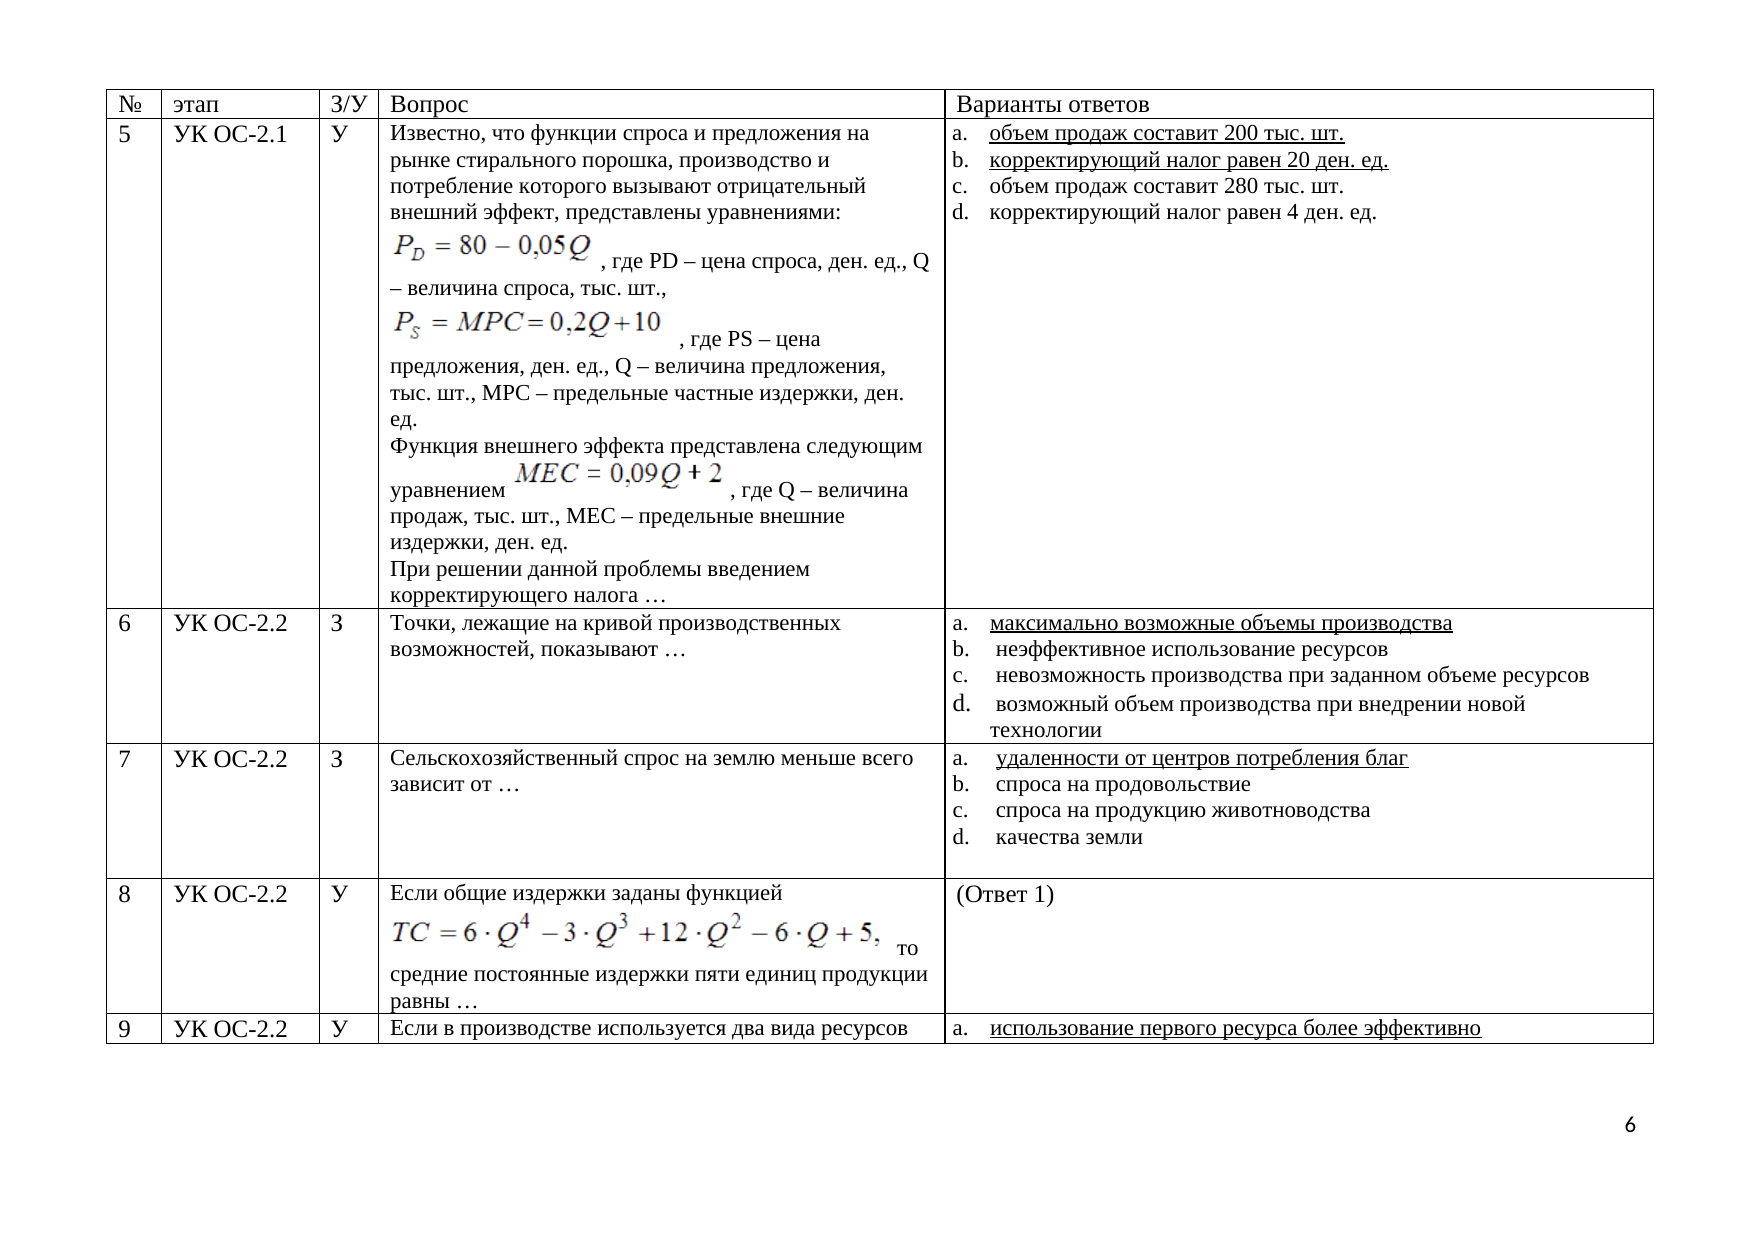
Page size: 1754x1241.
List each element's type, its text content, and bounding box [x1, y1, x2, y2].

table_cell З [320, 609, 378, 743]
table_cell 7 [107, 744, 161, 878]
table_cell Известно, что функции спроса и предложения на рынке стирального порошка, производство и потребление которого вызывают отрицательный внешний эффект, представлены уравнениями: , где PD – цена спроса, ден. ед., Q – величина спроса, тыс. шт., , где PS – цена предложения, ден. ед., Q – величина предложения, тыс. шт., MPC – предельные частные издержки, ден. ед. Функция внешнего эффекта представлена следующим уравнением , где Q – величина продаж, тыс. шт., MЕC – предельные внешние издержки, ден. ед. При решении данной проблемы введением корректирующего налога … [379, 119, 944, 607]
table_cell Если общие издержки заданы функцией то средние постоянные издержки пяти единиц продукции равны … [379, 879, 944, 1013]
table_header № [107, 90, 161, 118]
table_cell максимально возможные объемы производства неэффективное использование ресурсов невозможность производства при заданном объеме ресурсов возможный объем производства при внедрении новой технологии [946, 609, 1653, 743]
table_header этап [162, 90, 319, 118]
table_header З/У [320, 90, 378, 118]
table_cell Точки, лежащие на кривой производственных возможностей, показывают … [379, 609, 944, 743]
picture [390, 905, 886, 956]
table_cell З [320, 744, 378, 878]
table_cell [946, 1014, 1653, 1043]
table_cell 6 [107, 609, 161, 743]
table_cell (Ответ 1) [946, 879, 1653, 1013]
table_cell УК ОС-2.2 [162, 879, 319, 1013]
table_cell Сельскохозяйственный спрос на землю меньше всего зависит от … [379, 744, 944, 878]
table_cell УК ОС-2.1 [162, 119, 319, 607]
picture [390, 224, 595, 269]
table_cell УК ОС-2.2 [162, 1014, 319, 1043]
table_cell У [320, 119, 378, 607]
table_cell У [320, 1014, 378, 1043]
table_header Вопрос [379, 90, 944, 118]
table_cell УК ОС-2.2 [162, 744, 319, 878]
table_cell 8 [107, 879, 161, 1013]
table_header Варианты ответов [946, 90, 1653, 118]
table_cell У [320, 879, 378, 1013]
picture [390, 301, 669, 347]
table_cell 5 [107, 119, 161, 607]
table_cell 9 [107, 1014, 161, 1043]
table_cell УК ОС-2.2 [162, 609, 319, 743]
table_cell объем продаж составит 200 тыс. шт. корректирующий налог равен 20 ден. ед. объем продаж составит 280 тыс. шт. корректирующий налог равен 4 ден. ед. [946, 119, 1653, 607]
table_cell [379, 1014, 944, 1043]
table_cell удаленности от центров потребления благ спроса на продовольствие спроса на продукцию животноводства качества земли [946, 744, 1653, 878]
picture [511, 458, 730, 497]
